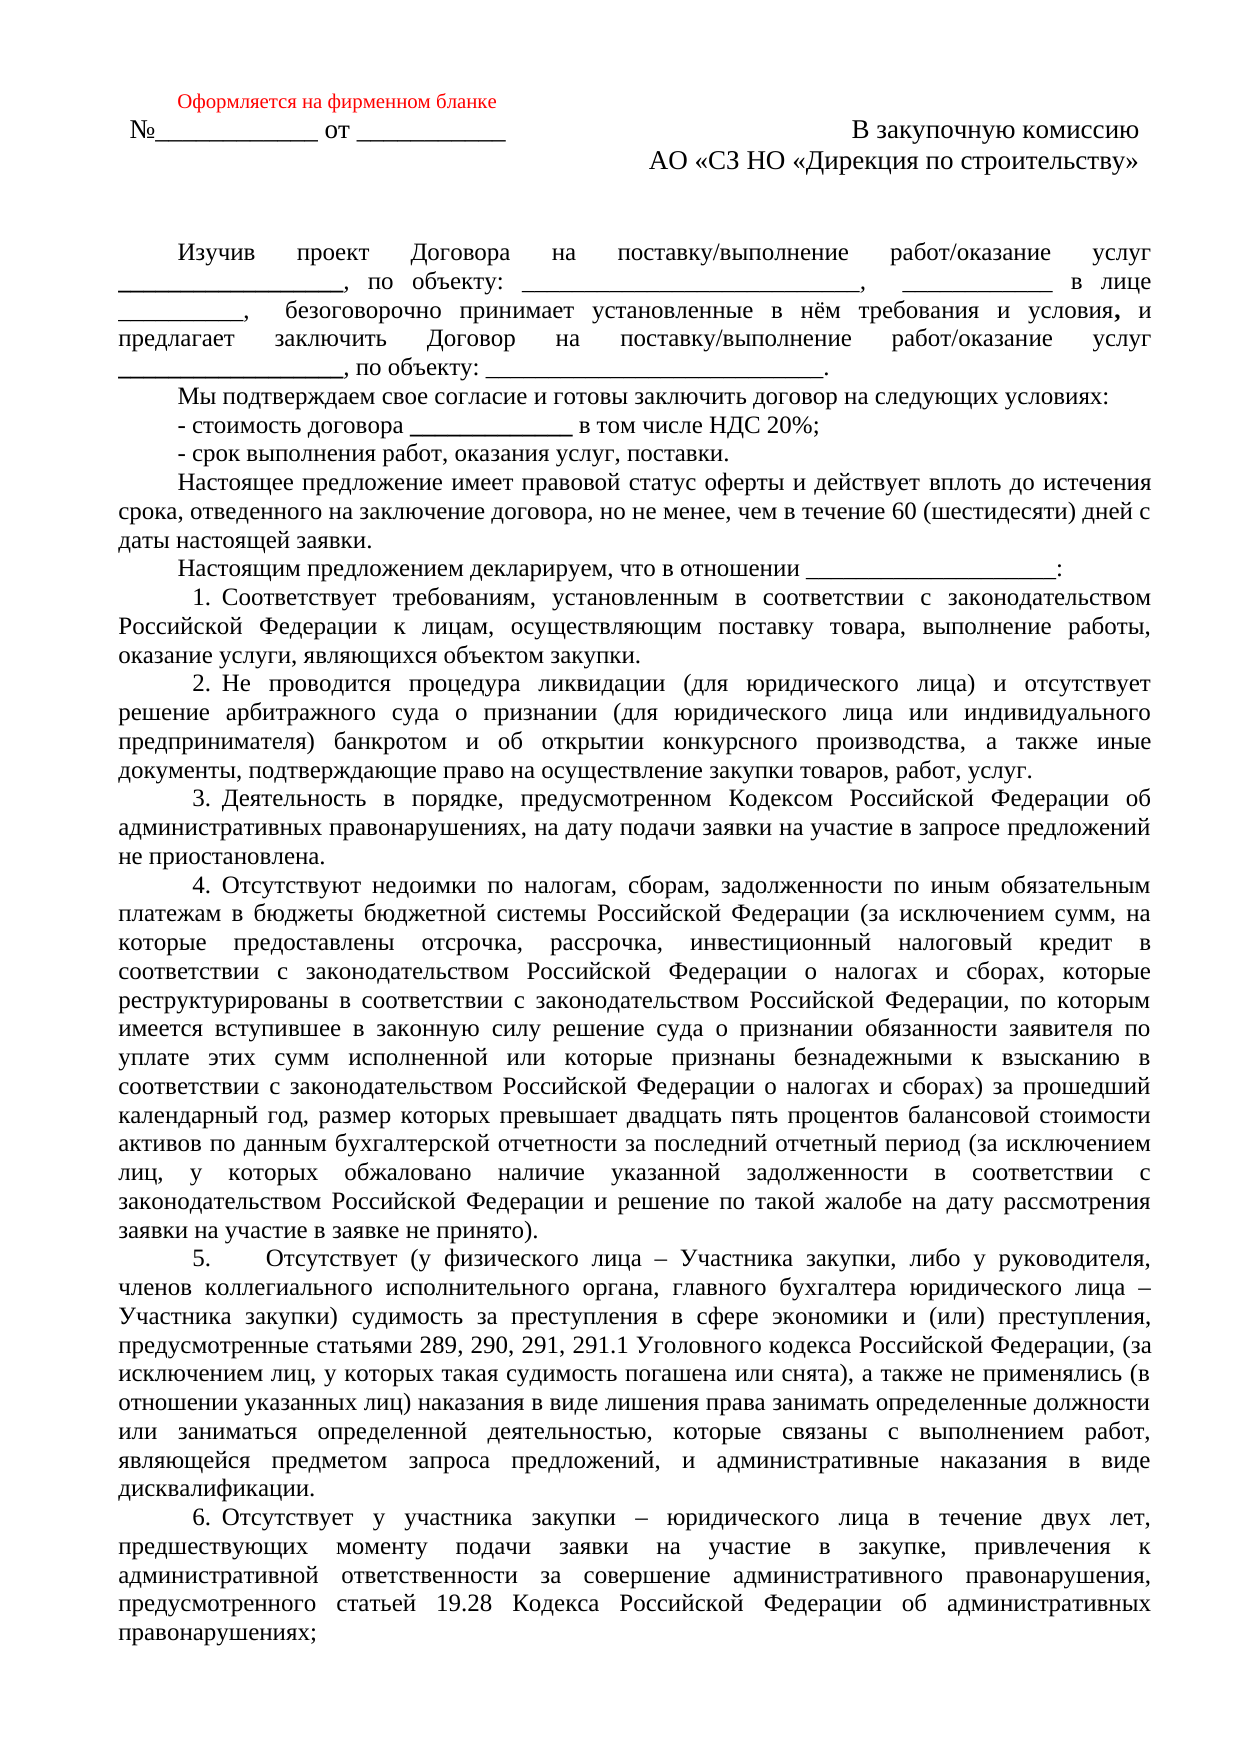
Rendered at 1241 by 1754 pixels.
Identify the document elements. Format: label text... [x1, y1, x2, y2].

list Отсутствуют недоимки по налогам, сборам, задолженности по иным обязательным платежам в бюджеты бюджетной системы Российской Федерации (за исключением сумм, на которые предоставлены отсрочка, рассрочка, инвестиционный налоговый кредит в соответствии с законодательством Российской Федерации о налогах и сборах, которые реструктурированы в соответствии с законодательством Российской Федерации, по которым имеется вступившее в законную силу решение суда о признании обязанности заявителя по уплате этих сумм исполненной или которые признаны безнадежными к взысканию в соответствии с законодательством Российской Федерации о налогах и сборах) за прошедший календарный год, размер которых превышает двадцать пять процентов балансовой стоимости активов по данным бухгалтерской отчетности за последний отчетный период (за исключением лиц, у которых обжаловано наличие указанной задолженности в соответствии с законодательством Российской Федерации и решение по такой жалобе на дату рассмотрения заявки на участие в заявке не принято). [118, 870, 1152, 1243]
text Изучив проект Договора на поставку/выполнение работ/оказание услуг __________________, по объекту: ___________________________, ____________ в лице __________, безоговорочно принимает установленные в нём требования и условия, и предлагает заключить Договор на поставку/выполнение работ/оказание услуг __________________, по объекту: ___________________________. [118, 237, 1152, 381]
text Настоящим предложением декларируем, что в отношении ____________________: [118, 553, 1152, 582]
table_header В закупочную комиссию АО «СЗ НО «Дирекция по строительству» [634, 113, 1151, 175]
list Деятельность в порядке, предусмотренном Кодексом Российской Федерации об административных правонарушениях, на дату подачи заявки на участие в запросе предложений не приостановлена. [118, 783, 1152, 870]
text - стоимость договора _____________ в том числе НДС 20%; [118, 410, 1152, 438]
text - срок выполнения работ, оказания услуг, поставки. [118, 438, 1152, 467]
text Оформляется на фирменном бланке [177, 89, 1152, 113]
text Настоящее предложение имеет правовой статус оферты и действует вплоть до истечения срока, отведенного на заключение договора, но не менее, чем в течение 60 (шестидесяти) дней с даты настоящей заявки. [118, 467, 1152, 553]
list Отсутствует (у физического лица – Участника закупки, либо у руководителя, членов коллегиального исполнительного органа, главного бухгалтера юридического лица – Участника закупки) судимость за преступления в сфере экономики и (или) преступления, предусмотренные статьями 289, 290, 291, 291.1 Уголовного кодекса Российской Федерации, (за исключением лиц, у которых такая судимость погашена или снята), а также не применялись (в отношении указанных лиц) наказания в виде лишения права занимать определенные должности или заниматься определенной деятельностью, которые связаны с выполнением работ, являющейся предметом запроса предложений, и административные наказания в виде дисквалификации. [118, 1243, 1152, 1502]
text Мы подтверждаем свое согласие и готовы заключить договор на следующих условиях: [118, 381, 1152, 410]
list Соответствует требованиям, установленным в соответствии с законодательством Российской Федерации к лицам, осуществляющим поставку товара, выполнение работы, оказание услуги, являющихся объектом закупки. [118, 582, 1152, 668]
table_header №____________ от ___________ [118, 113, 634, 175]
list Не проводится процедура ликвидации (для юридического лица) и отсутствует решение арбитражного суда о признании (для юридического лица или индивидуального предпринимателя) банкротом и об открытии конкурсного производства, а также иные документы, подтверждающие право на осуществление закупки товаров, работ, услуг. [118, 668, 1152, 783]
list Отсутствует у участника закупки – юридического лица в течение двух лет, предшествующих моменту подачи заявки на участие в закупке, привлечения к административной ответственности за совершение административного правонарушения, предусмотренного статьей 19.28 Кодекса Российской Федерации об административных правонарушениях; [118, 1502, 1152, 1646]
